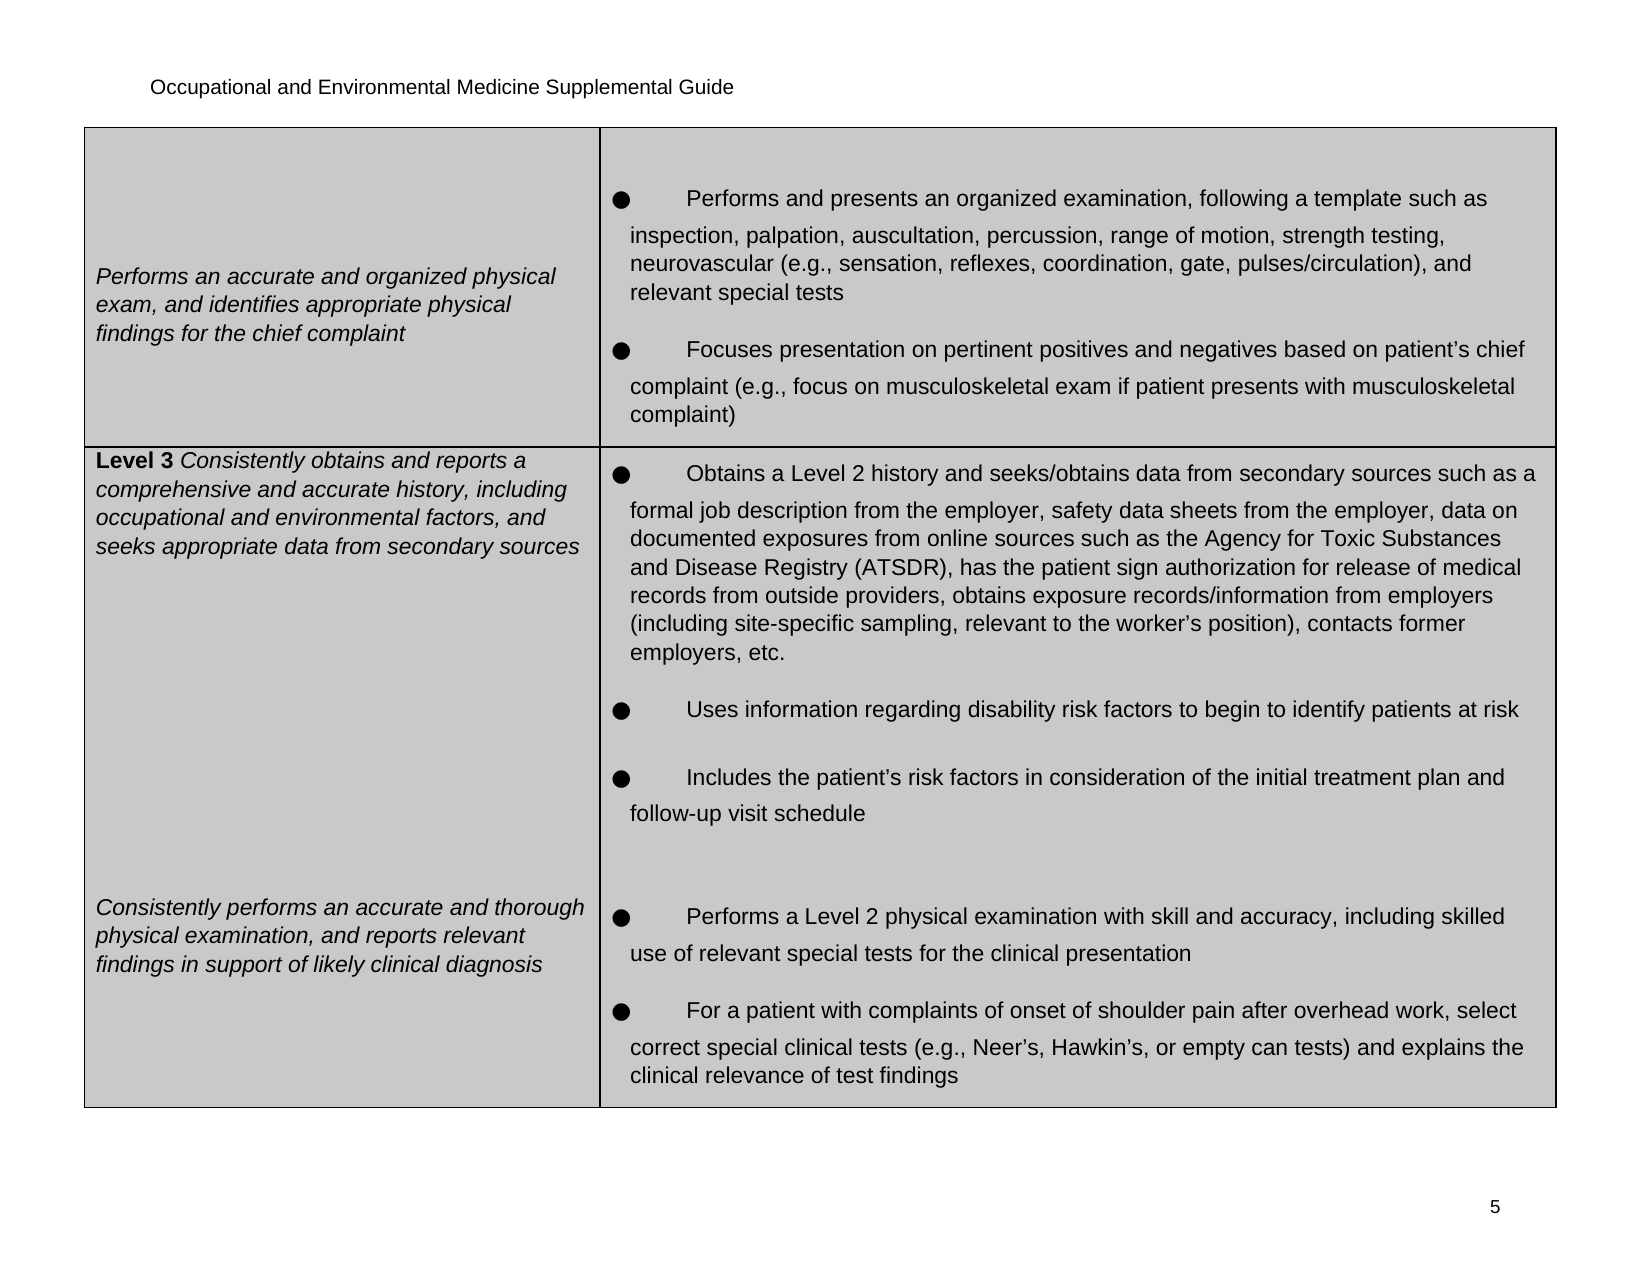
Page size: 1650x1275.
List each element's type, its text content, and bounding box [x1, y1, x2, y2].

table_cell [601, 128, 1555, 446]
table_cell Obtains a Level 2 history and seeks/obtains data from secondary sources such as a formal job description from the employer, safety data sheets from the employer, data on documented exposures from online sources such as the Agency for Toxic Substances and Disease Registry (ATSDR), has the patient sign authorization for release of medical records from outside providers, obtains exposure records/information from employers (including site-specific sampling, relevant to the worker’s position), contacts former employers, etc. Uses information regarding disability risk factors to begin to identify patients at risk Includes the patient’s risk factors in consideration of the initial treatment plan and follow-up visit schedule Performs a Level 2 physical examination with skill and accuracy, including skilled use of relevant special tests for the clinical presentation For a patient with complaints of onset of shoulder pain after overhead work, select correct special clinical tests (e.g., Neer’s, Hawkin’s, or empty can tests) and explains the clinical relevance of test findings [601, 448, 1555, 1107]
table_cell Level 3 Consistently obtains and reports a comprehensive and accurate history, including occupational and environmental factors, and seeks appropriate data from secondary sources Consistently performs an accurate and thorough physical examination, and reports relevant findings in support of likely clinical diagnosis [85, 448, 599, 1107]
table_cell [85, 128, 599, 446]
